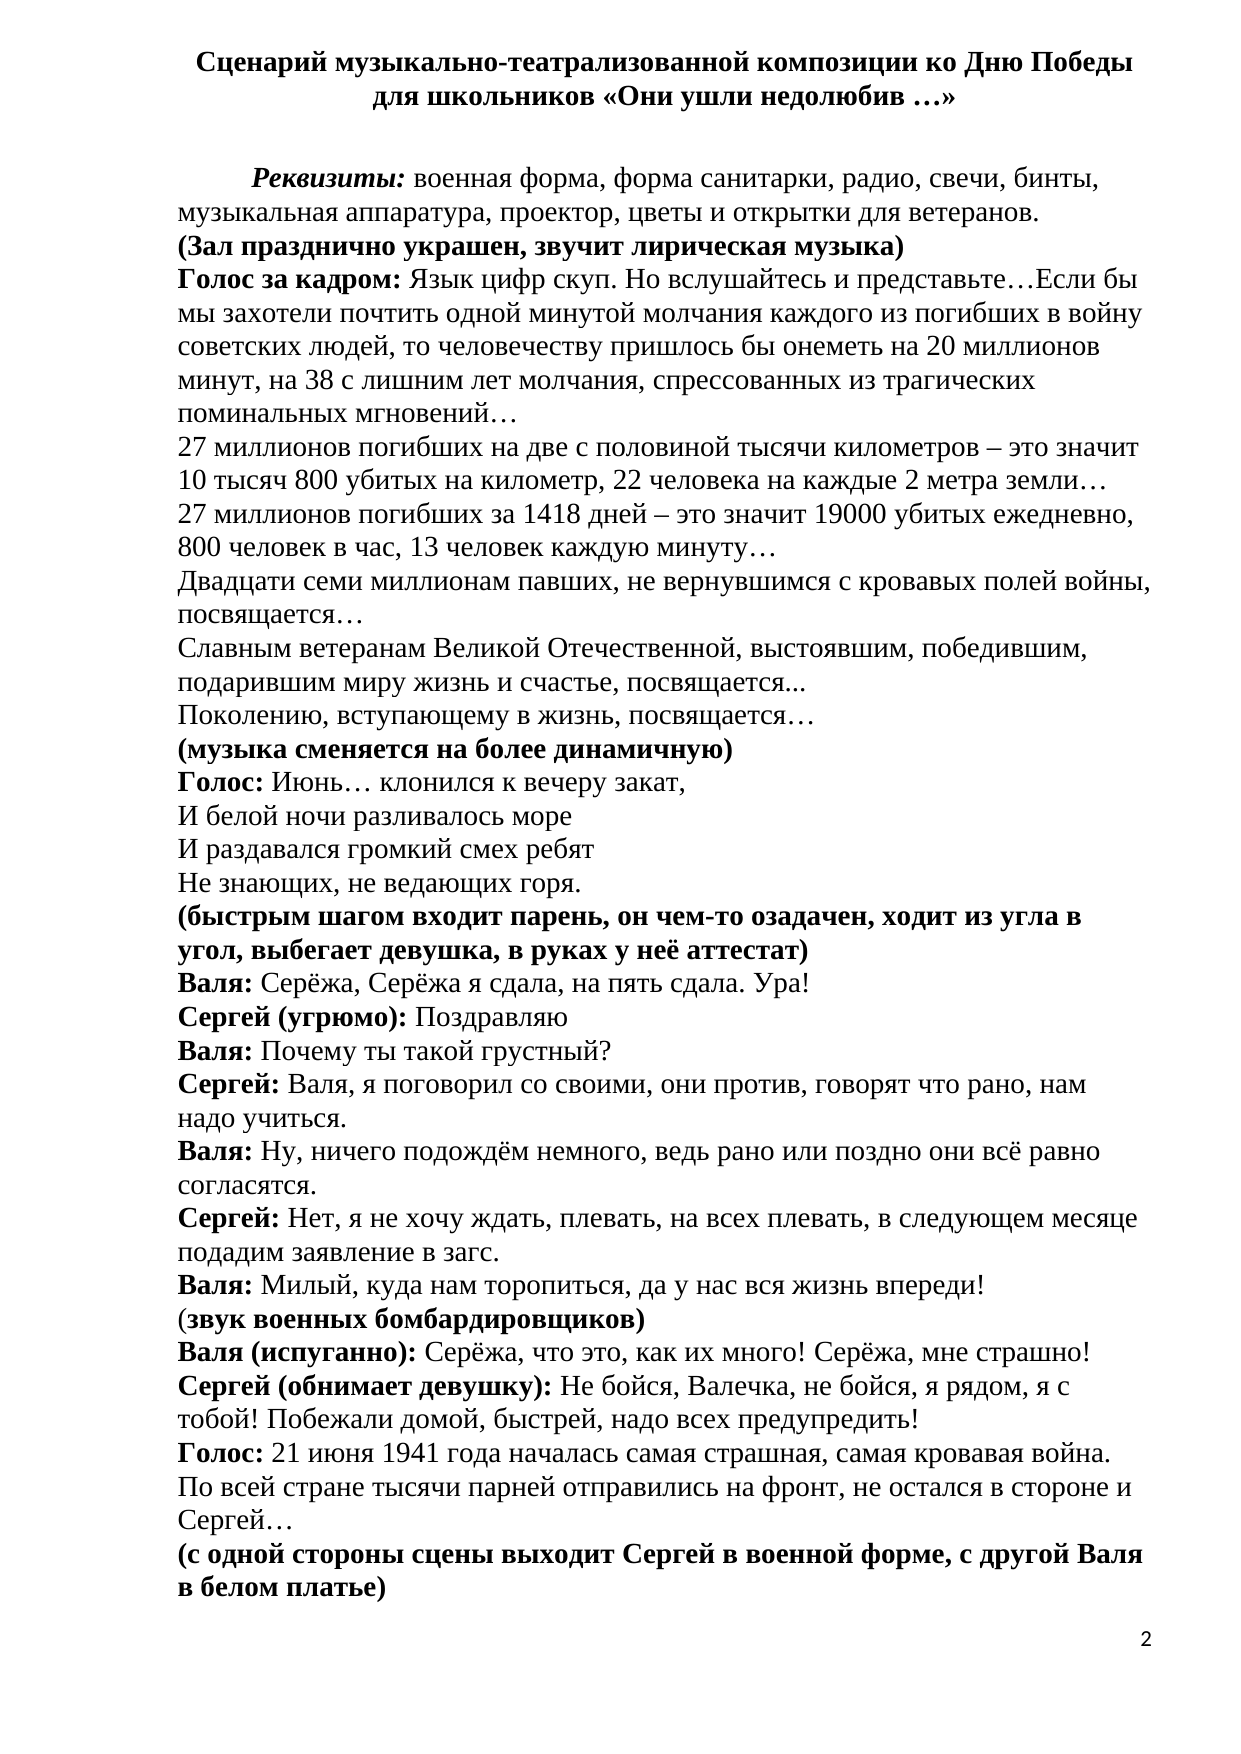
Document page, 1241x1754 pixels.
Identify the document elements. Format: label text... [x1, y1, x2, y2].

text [177, 127, 1152, 1603]
text Сценарий музыкально-театрализованной композиции ко Дню Победы для школьников «Они ушли недолюбив …» [177, 44, 1152, 111]
